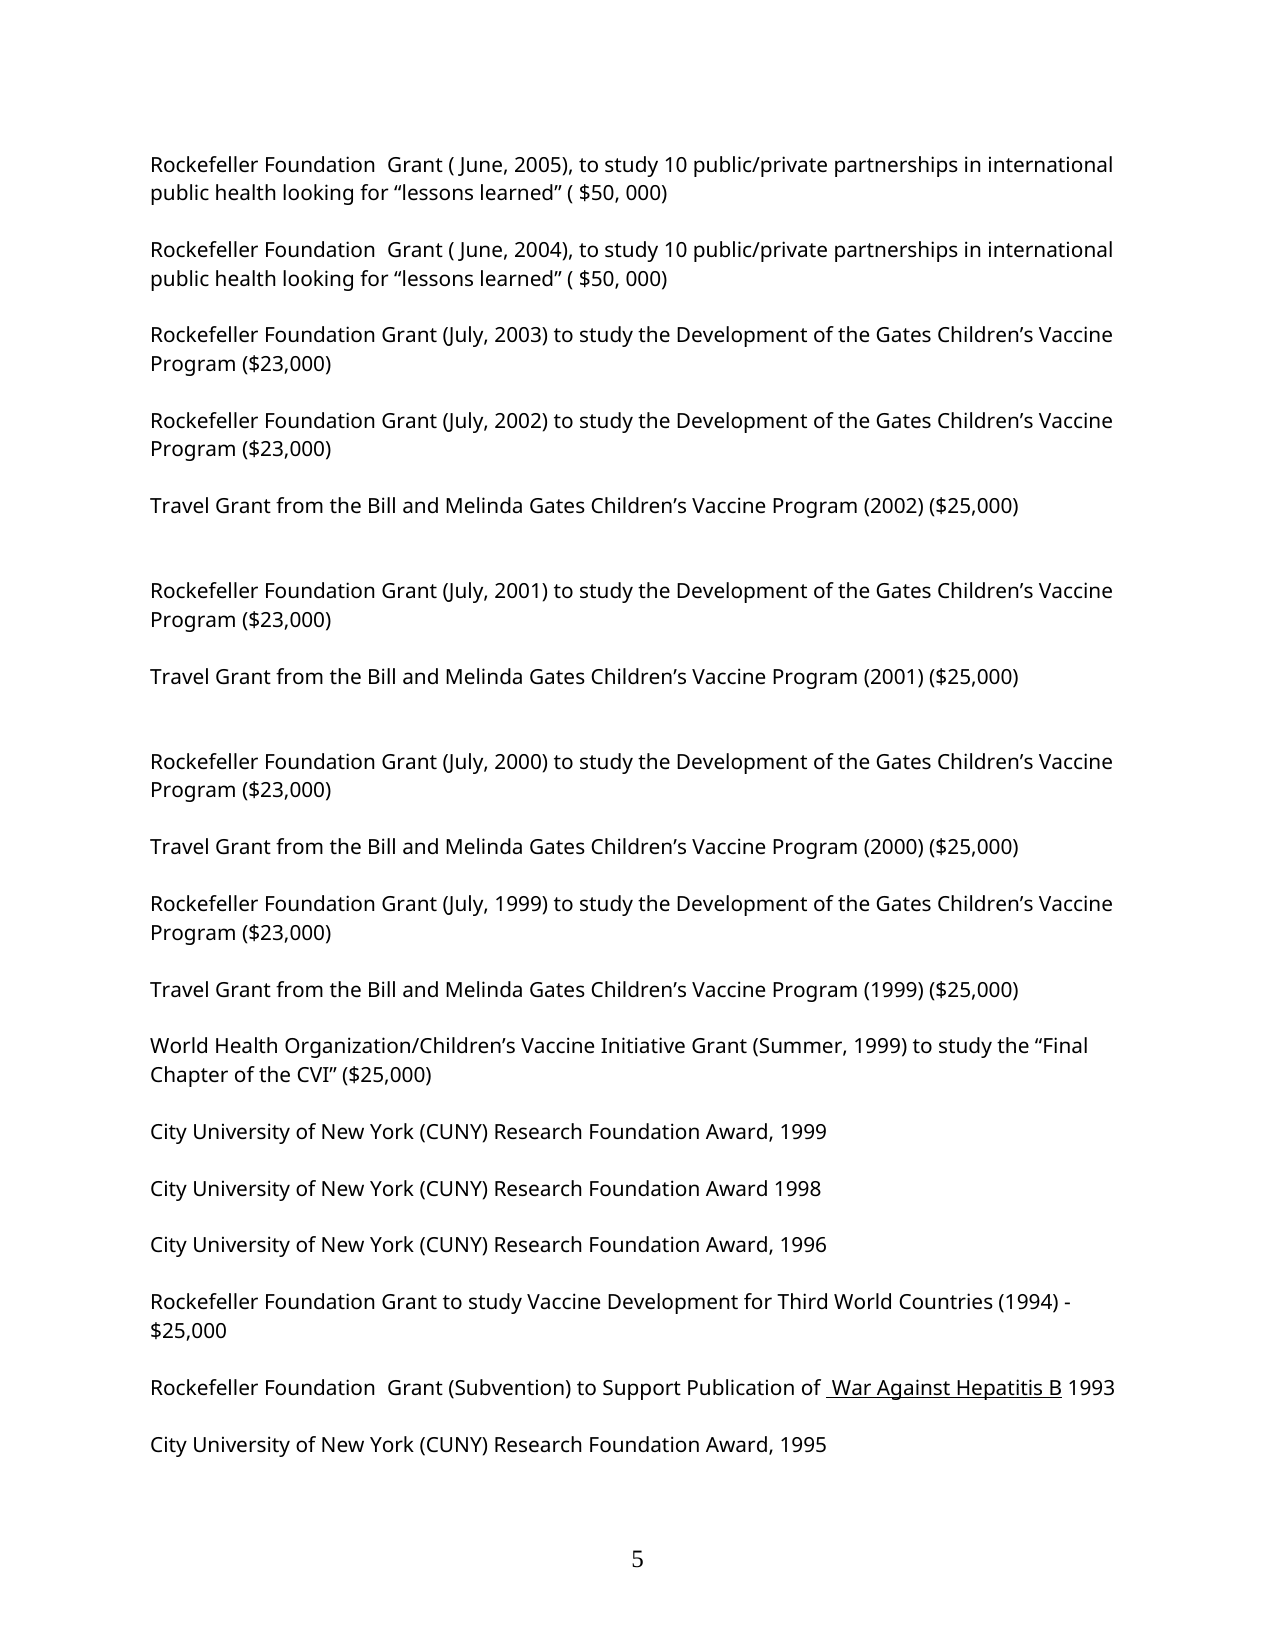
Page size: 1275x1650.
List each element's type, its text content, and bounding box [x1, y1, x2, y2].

text Rockefeller Foundation Grant to study Vaccine Development for Third World Countries (1994) - $25,000 [150, 1287, 1125, 1344]
text Rockefeller Foundation Grant ( June, 2005), to study 10 public/private partnerships in international public health looking for “lessons learned” ( $50, 000) [150, 150, 1125, 207]
text Rockefeller Foundation Grant (July, 2003) to study the Development of the Gates Children’s Vaccine Program ($23,000) [150, 321, 1125, 377]
text Rockefeller Foundation Grant ( June, 2004), to study 10 public/private partnerships in international public health looking for “lessons learned” ( $50, 000) [150, 235, 1125, 292]
text World Health Organization/Children’s Vaccine Initiative Grant (Summer, 1999) to study the “Final Chapter of the CVI” ($25,000) [150, 1032, 1125, 1088]
text City University of New York (CUNY) Research Foundation Award, 1999 [150, 1117, 1125, 1145]
text Rockefeller Foundation Grant (Subvention) to Support Publication of War Against Hepatitis B 1993 [150, 1373, 1125, 1401]
text Rockefeller Foundation Grant (July, 2000) to study the Development of the Gates Children’s Vaccine Program ($23,000) [150, 747, 1125, 804]
text Rockefeller Foundation Grant (July, 1999) to study the Development of the Gates Children’s Vaccine Program ($23,000) [150, 889, 1125, 946]
text Rockefeller Foundation Grant (July, 2001) to study the Development of the Gates Children’s Vaccine Program ($23,000) [150, 577, 1125, 633]
text Travel Grant from the Bill and Melinda Gates Children’s Vaccine Program (2000) ($25,000) [150, 832, 1125, 861]
text City University of New York (CUNY) Research Foundation Award, 1996 [150, 1231, 1125, 1259]
text Travel Grant from the Bill and Melinda Gates Children’s Vaccine Program (2002) ($25,000) [150, 491, 1125, 520]
text Travel Grant from the Bill and Melinda Gates Children’s Vaccine Program (2001) ($25,000) [150, 662, 1125, 690]
text Travel Grant from the Bill and Melinda Gates Children’s Vaccine Program (1999) ($25,000) [150, 975, 1125, 1003]
text City University of New York (CUNY) Research Foundation Award, 1995 [150, 1430, 1125, 1458]
text City University of New York (CUNY) Research Foundation Award 1998 [150, 1174, 1125, 1202]
text Rockefeller Foundation Grant (July, 2002) to study the Development of the Gates Children’s Vaccine Program ($23,000) [150, 406, 1125, 463]
